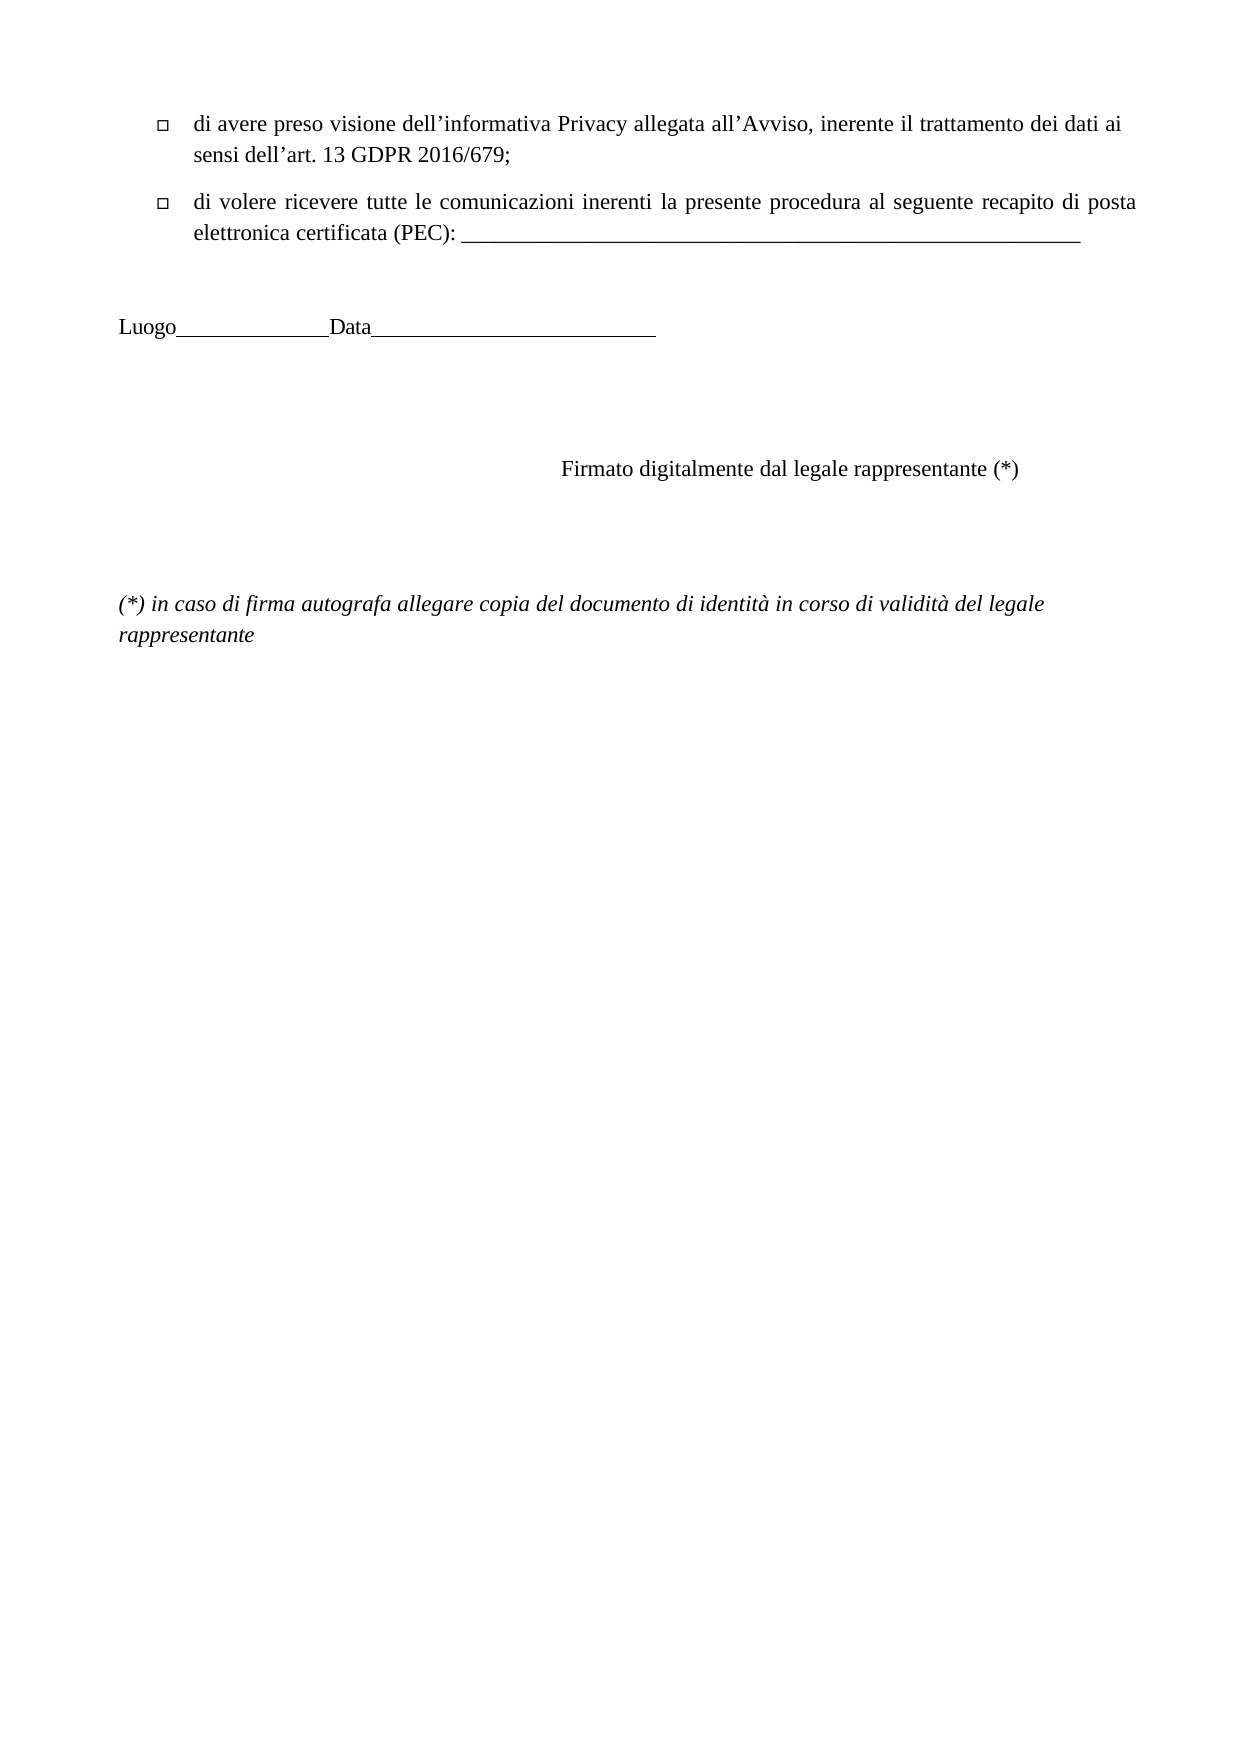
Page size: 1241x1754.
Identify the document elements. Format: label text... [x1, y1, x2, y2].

text Firmato digitalmente dal legale rappresentante (*) [561, 454, 1137, 481]
text (*) in caso di firma autografa allegare copia del documento di identità in corso di validità del legale rappresentante [118, 590, 1137, 647]
list di avere preso visione dell’informativa Privacy allegata all’Avviso, inerente il trattamento dei dati ai sensi dell’art. 13 GDPR 2016/679; [156, 109, 1123, 168]
text Luogo Data [118, 313, 1137, 339]
list di volere ricevere tutte le comunicazioni inerenti la presente procedura al seguente recapito di posta elettronica certificata (PEC): _______________________________________________________ [156, 187, 1137, 245]
